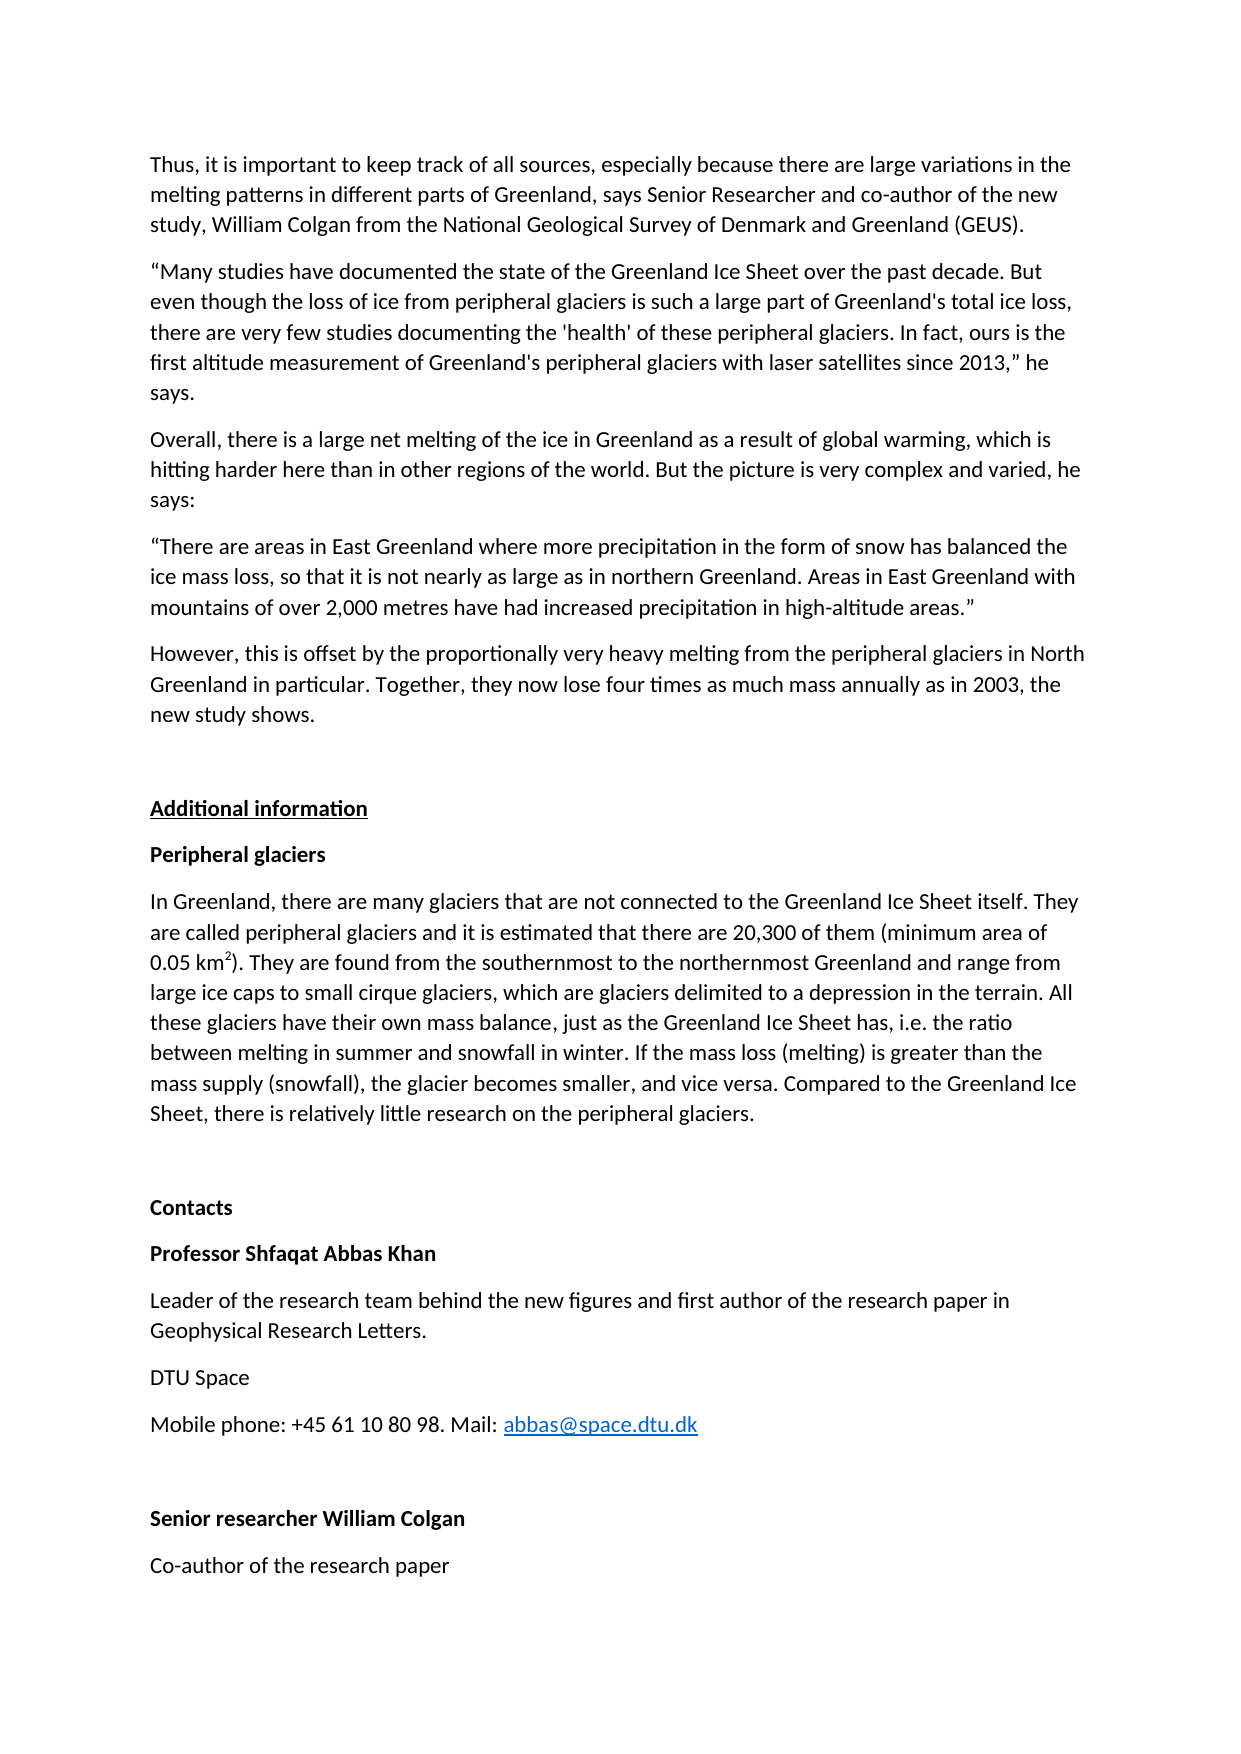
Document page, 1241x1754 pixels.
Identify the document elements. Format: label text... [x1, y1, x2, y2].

text Contacts [150, 1193, 1090, 1221]
text DTU Space [150, 1363, 1090, 1392]
text Professor Shfaqat Abbas Khan [150, 1239, 1090, 1268]
text Thus, it is important to keep track of all sources, especially because there are large variations in the melting patterns in different parts of Greenland, says Senior Researcher and co-author of the new study, William Colgan from the National Geological Survey of Denmark and Greenland (GEUS). [150, 150, 1090, 238]
text “There are areas in East Greenland where more precipitation in the form of snow has balanced the ice mass loss, so that it is not nearly as large as in northern Greenland. Areas in East Greenland with mountains of over 2,000 metres have had increased precipitation in high-altitude areas.” [150, 532, 1090, 621]
text Mobile phone: +45 61 10 80 98. Mail: abbas@space.dtu.dk [150, 1410, 1090, 1438]
text Senior researcher William Colgan [150, 1504, 1090, 1532]
text In Greenland, there are many glaciers that are not connected to the Greenland Ice Sheet itself. They are called peripheral glaciers and it is estimated that there are 20,300 of them (minimum area of ​​0.05 km2). They are found from the southernmost to the northernmost Greenland and range from large ice caps to small cirque glaciers, which are glaciers delimited to a depression in the terrain. All these glaciers have their own mass balance, just as the Greenland Ice Sheet has, i.e. the ratio between melting in summer and snowfall in winter. If the mass loss (melting) is greater than the mass supply (snowfall), the glacier becomes smaller, and vice versa. Compared to the Greenland Ice Sheet, there is relatively little research on the peripheral glaciers. [150, 887, 1090, 1127]
text “Many studies have documented the state of the Greenland Ice Sheet over the past decade. But even though the loss of ice from peripheral glaciers is such a large part of Greenland's total ice loss, there are very few studies documenting the 'health' of these peripheral glaciers. In fact, ours is the first altitude measurement of Greenland's peripheral glaciers with laser satellites since 2013,” he says. [150, 257, 1090, 406]
text Co-author of the research paper [150, 1551, 1090, 1579]
text Additional information [150, 794, 1090, 822]
text Peripheral glaciers [150, 841, 1090, 869]
text However, this is offset by the proportionally very heavy melting from the peripheral glaciers in North Greenland in particular. Together, they now lose four times as much mass annually as in 2003, the new study shows. [150, 639, 1090, 728]
text Overall, there is a large net melting of the ice in Greenland as a result of global warming, which is hitting harder here than in other regions of the world. But the picture is very complex and varied, he says: [150, 425, 1090, 513]
text Leader of the research team behind the new figures and first author of the research paper in Geophysical Research Letters. [150, 1286, 1090, 1345]
